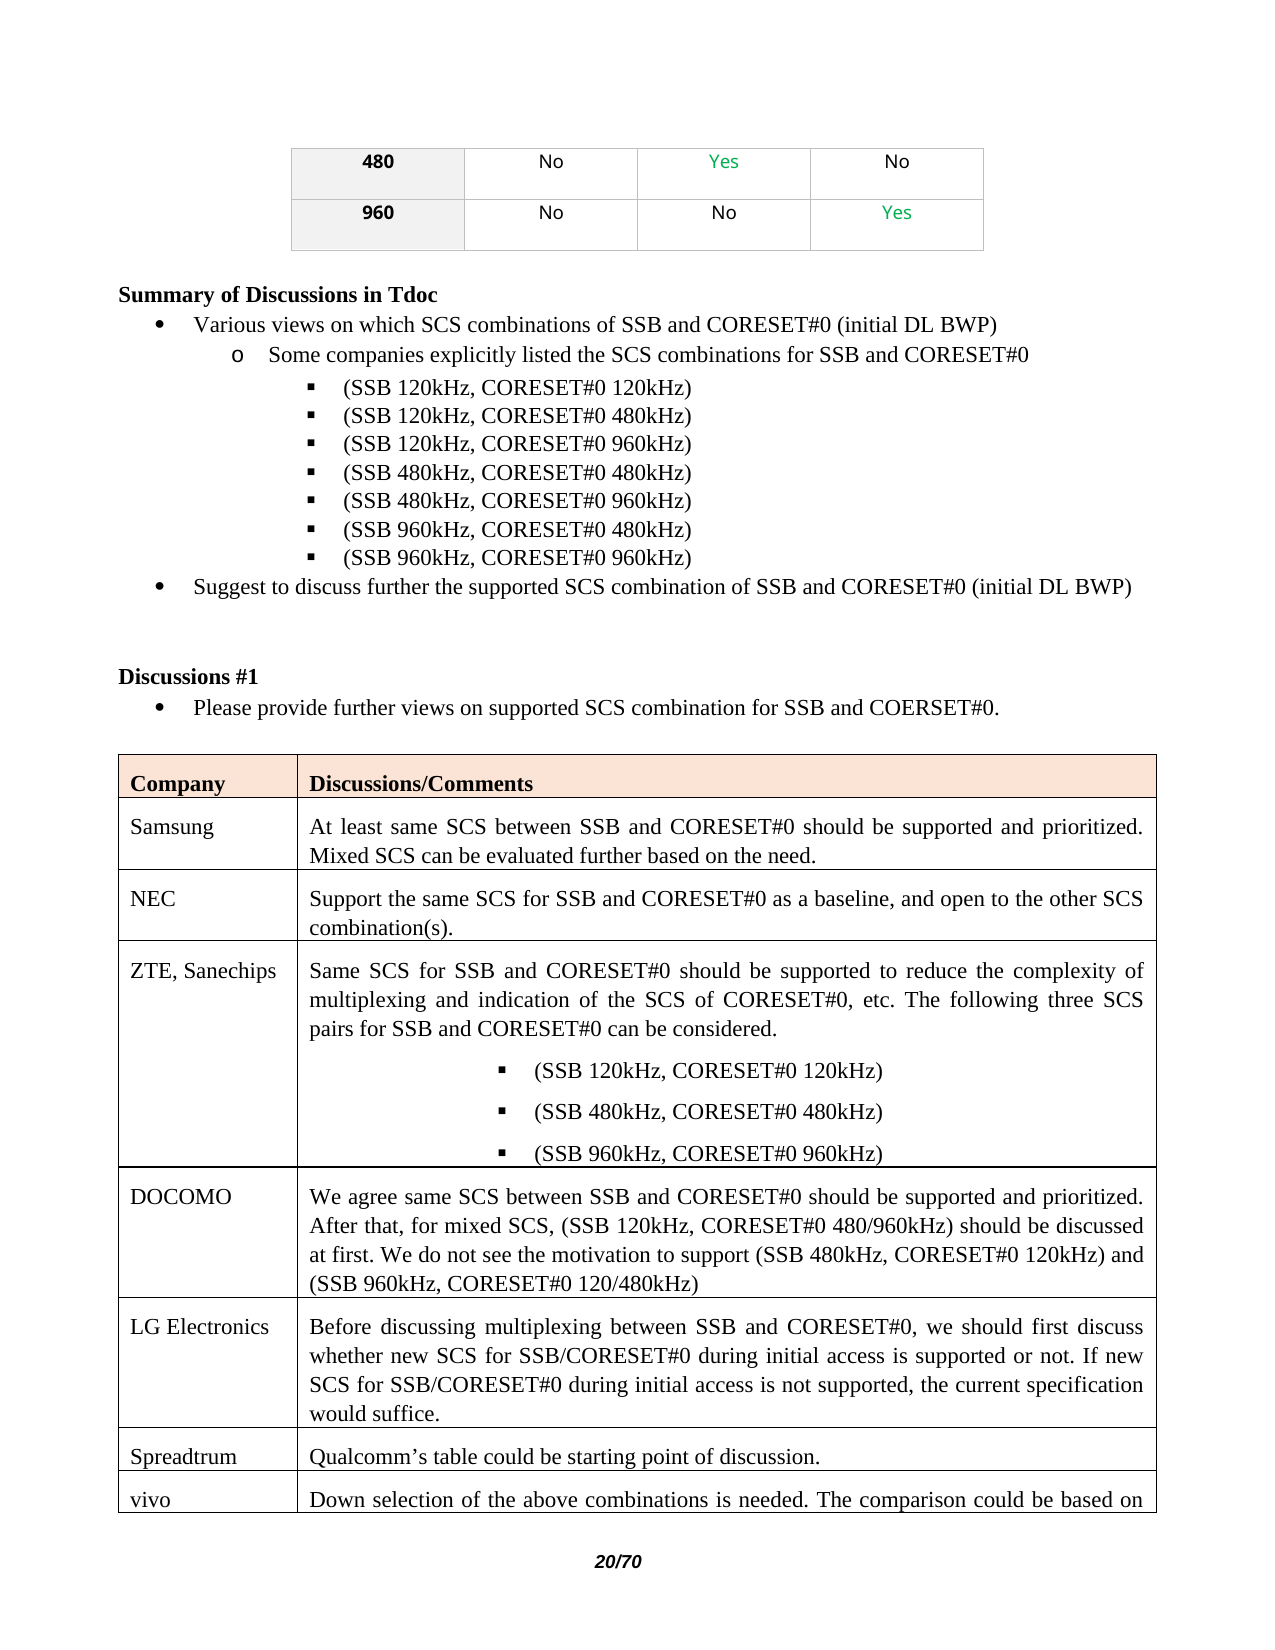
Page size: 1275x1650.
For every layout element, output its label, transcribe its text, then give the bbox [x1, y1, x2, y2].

list (SSB 960kHz, CORESET#0 480kHz) [306, 516, 1157, 542]
table_cell 480 [292, 149, 464, 199]
list (SSB 480kHz, CORESET#0 480kHz) [306, 459, 1157, 485]
list Some companies explicitly listed the SCS combinations for SSB and CORESET#0 [231, 341, 1157, 369]
table_cell We agree same SCS between SSB and CORESET#0 should be supported and prioritized. After that, for mixed SCS, (SSB 120kHz, CORESET#0 480/960kHz) should be discussed at first. We do not see the motivation to support (SSB 480kHz, CORESET#0 120kHz) and (SSB 960kHz, CORESET#0 120/480kHz) [298, 1168, 1156, 1297]
table_cell No [465, 149, 637, 199]
list Suggest to discuss further the supported SCS combination of SSB and CORESET#0 (initial DL BWP) [156, 573, 1157, 599]
table_cell No [465, 200, 637, 249]
table_cell vivo [119, 1471, 297, 1512]
list (SSB 120kHz, CORESET#0 480kHz) [306, 402, 1157, 428]
table_cell No [638, 200, 810, 249]
table_header Company [119, 755, 297, 797]
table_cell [298, 1471, 1156, 1512]
list (SSB 960kHz, CORESET#0 960kHz) [306, 544, 1157, 571]
list Various views on which SCS combinations of SSB and CORESET#0 (initial DL BWP) [156, 311, 1157, 337]
table_header Discussions/Comments [298, 755, 1156, 797]
table_cell 960 [292, 200, 464, 249]
table_cell Yes [638, 149, 810, 199]
table_cell Yes [811, 200, 983, 249]
list (SSB 120kHz, CORESET#0 960kHz) [306, 431, 1157, 457]
table_cell Before discussing multiplexing between SSB and CORESET#0, we should first discuss whether new SCS for SSB/CORESET#0 during initial access is supported or not. If new SCS for SSB/CORESET#0 during initial access is not supported, the current specification would suffice. [298, 1298, 1156, 1427]
table_cell DOCOMO [119, 1168, 297, 1297]
table_cell ZTE, Sanechips [119, 941, 297, 1166]
table_cell Samsung [119, 798, 297, 868]
list Please provide further views on supported SCS combination for SSB and COERSET#0. [156, 693, 1157, 720]
table_cell At least same SCS between SSB and CORESET#0 should be supported and prioritized. Mixed SCS can be evaluated further based on the need. [298, 798, 1156, 868]
table_cell Spreadtrum [119, 1428, 297, 1469]
table_cell NEC [119, 870, 297, 940]
table_cell LG Electronics [119, 1298, 297, 1427]
table_cell No [811, 149, 983, 199]
table_cell Same SCS for SSB and CORESET#0 should be supported to reduce the complexity of multiplexing and indication of the SCS of CORESET#0, etc. The following three SCS pairs for SSB and CORESET#0 can be considered. (SSB 120kHz, CORESET#0 120kHz) (SSB 480kHz, CORESET#0 480kHz) (SSB 960kHz, CORESET#0 960kHz) [298, 941, 1156, 1166]
table_cell Qualcomm’s table could be starting point of discussion. [298, 1428, 1156, 1469]
text Discussions #1 [118, 663, 1157, 690]
table_cell Support the same SCS for SSB and CORESET#0 as a baseline, and open to the other SCS combination(s). [298, 870, 1156, 940]
list (SSB 480kHz, CORESET#0 960kHz) [306, 487, 1157, 514]
text Summary of Discussions in Tdoc [118, 281, 1157, 307]
list (SSB 120kHz, CORESET#0 120kHz) [306, 374, 1157, 400]
